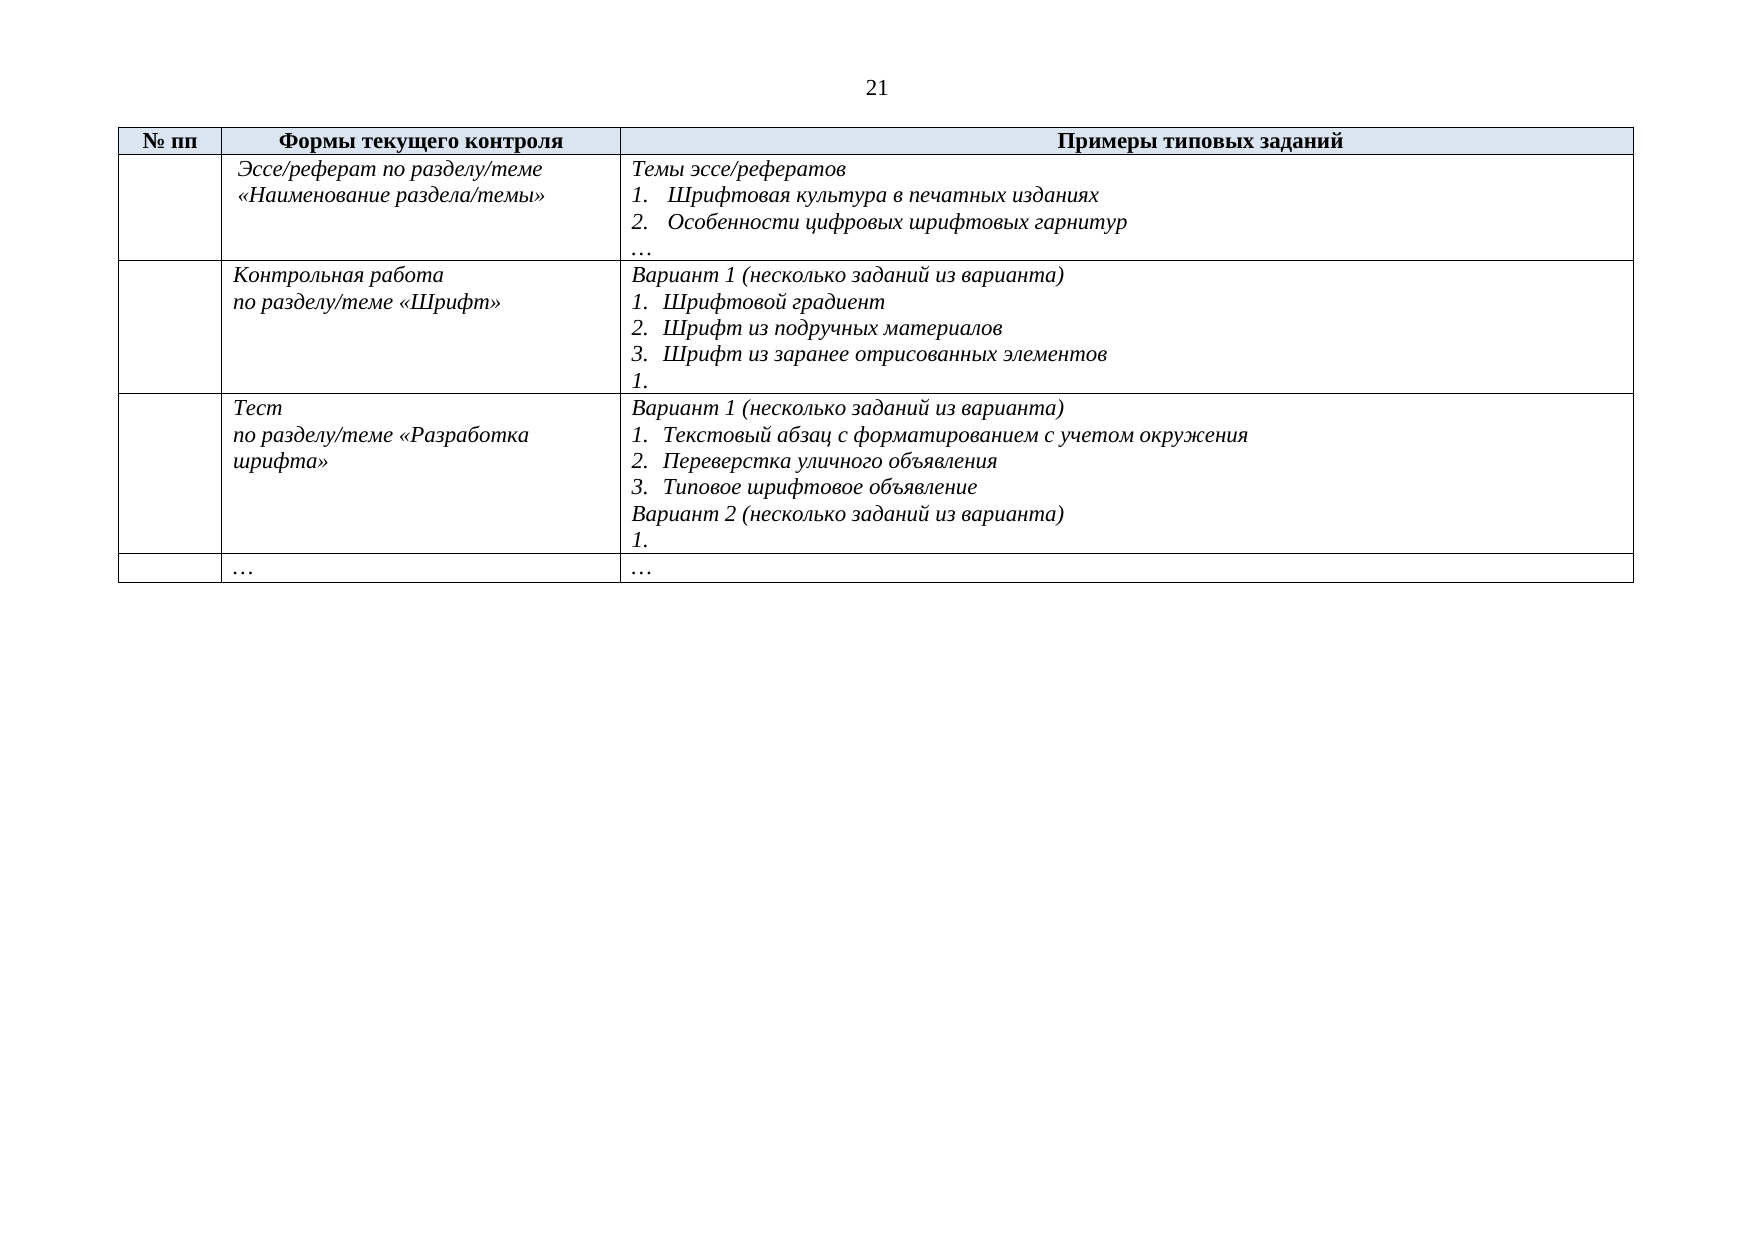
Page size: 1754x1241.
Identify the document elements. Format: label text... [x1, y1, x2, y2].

table_cell … [621, 554, 1633, 582]
table_header Примеры типовых заданий [621, 128, 1633, 154]
table_cell [119, 394, 221, 552]
table_cell [119, 554, 221, 582]
table_cell Эссе/реферат по разделу/теме «Наименование раздела/темы» [222, 155, 620, 260]
table_cell Вариант 1 (несколько заданий из варианта) Шрифтовой градиент Шрифт из подручных материалов Шрифт из заранее отрисованных элементов [621, 261, 1633, 393]
table_cell Темы эссе/рефератов Шрифтовая культура в печатных изданиях Особенности цифровых шрифтовых гарнитур … [621, 155, 1633, 260]
table_cell Вариант 1 (несколько заданий из варианта) Текстовый абзац с форматированием с учетом окружения Переверстка уличного объявления Типовое шрифтовое объявление Вариант 2 (несколько заданий из варианта) [621, 394, 1633, 552]
table_cell Контрольная работа по разделу/теме «Шрифт» [222, 261, 620, 393]
table_cell [119, 155, 221, 260]
table_cell Тест по разделу/теме «Разработка шрифта» [222, 394, 620, 552]
table_header Формы текущего контроля [222, 128, 620, 154]
table_cell … [222, 554, 620, 582]
table_cell [119, 261, 221, 393]
table_header № пп [119, 128, 221, 154]
